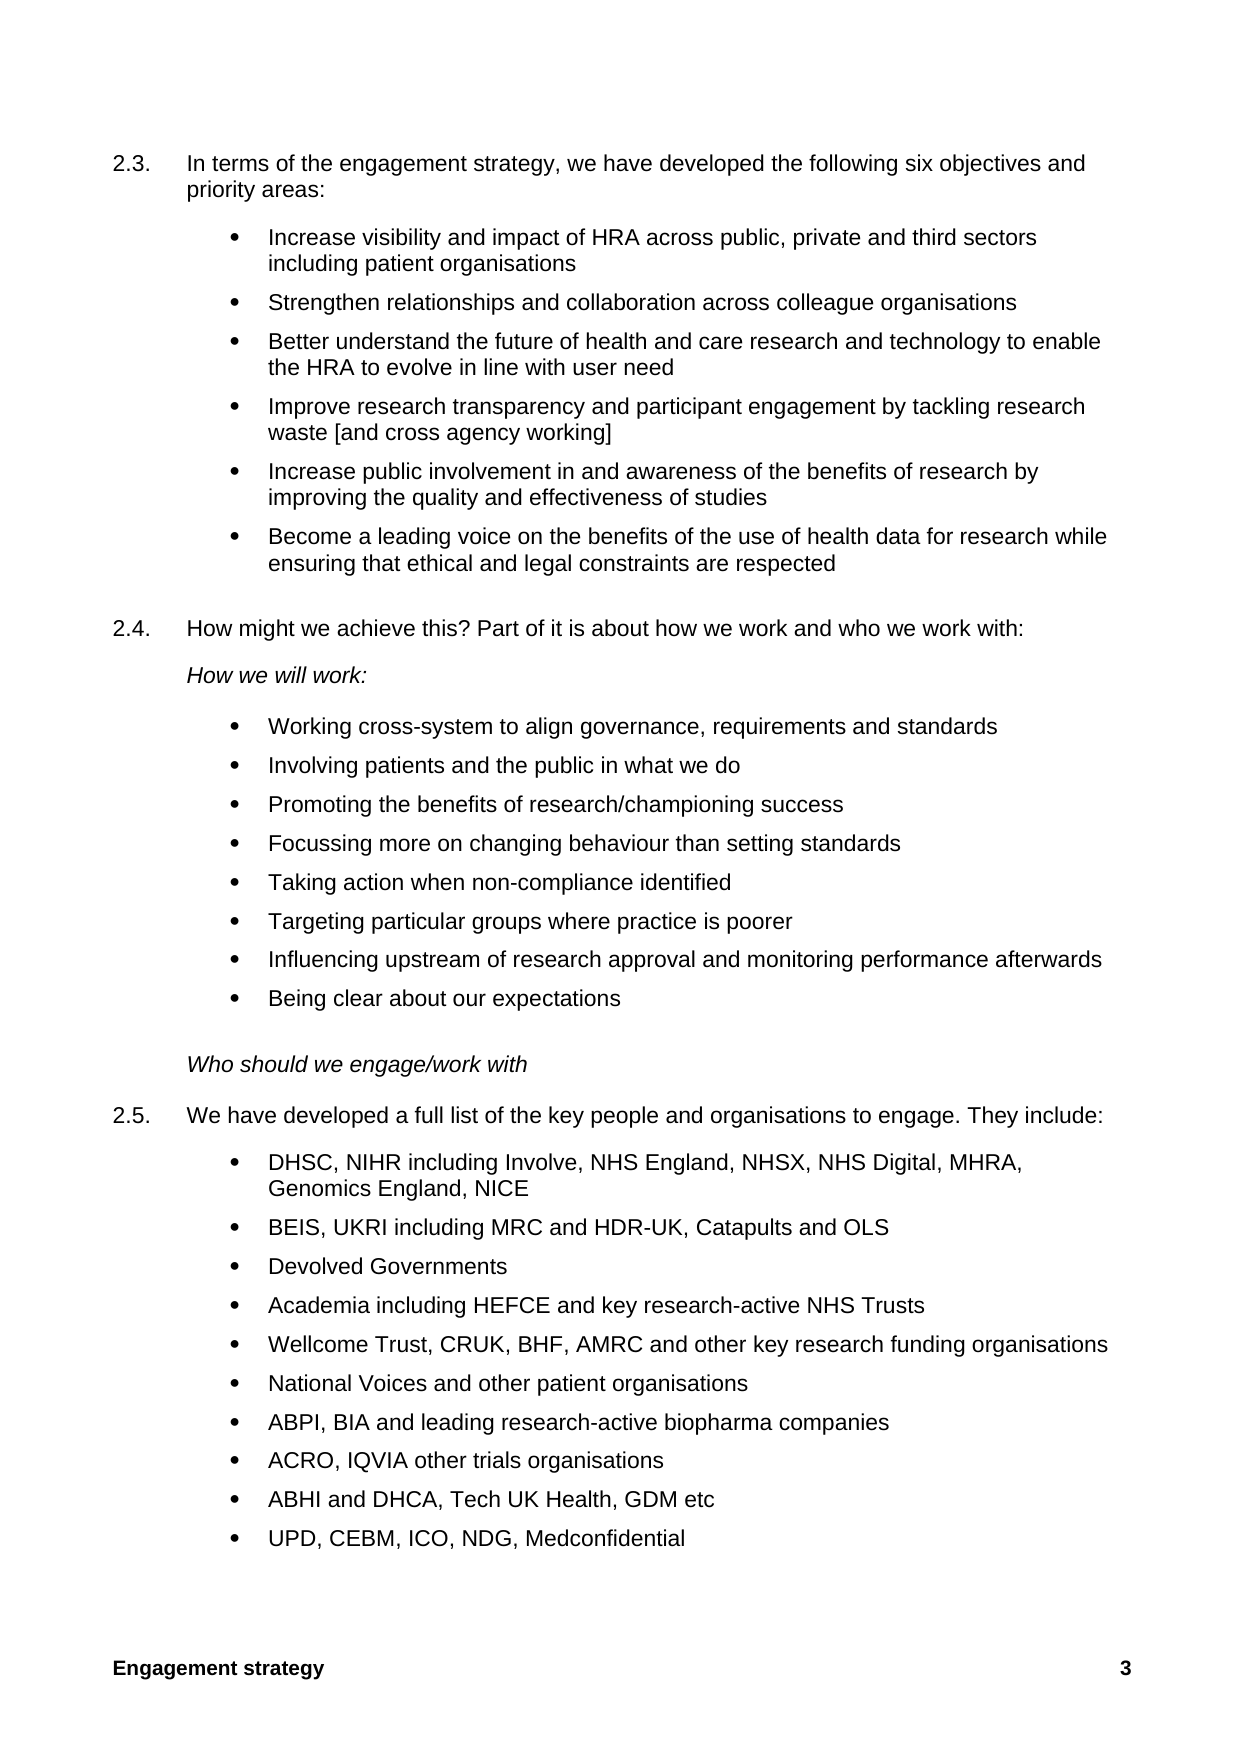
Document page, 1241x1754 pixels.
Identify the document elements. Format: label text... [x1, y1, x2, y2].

list Increase public involvement in and awareness of the benefits of research by improving the quality and effectiveness of studies [231, 458, 1128, 511]
list Improve research transparency and participant engagement by tackling research waste [and cross agency working] [231, 393, 1128, 446]
list Devolved Governments [231, 1253, 1128, 1279]
list ABPI, BIA and leading research-active biopharma companies [231, 1408, 1128, 1435]
list Taking action when non-compliance identified [231, 869, 1128, 895]
list UPD, CEBM, ICO, NDG, Medconfidential [231, 1525, 1128, 1551]
subtitle How we will work: [186, 662, 1128, 688]
list Focussing more on changing behaviour than setting standards [231, 830, 1128, 856]
list Targeting particular groups where practice is poorer [231, 908, 1128, 934]
list Academia including HEFCE and key research-active NHS Trusts [231, 1292, 1128, 1318]
subtitle Who should we engage/work with [186, 1051, 1128, 1077]
list Strengthen relationships and collaboration across colleague organisations [231, 289, 1128, 315]
list Increase visibility and impact of HRA across public, private and third sectors including patient organisations [231, 223, 1128, 276]
list In terms of the engagement strategy, we have developed the following six objectives and priority areas: [112, 150, 1128, 203]
list Promoting the benefits of research/championing success [231, 791, 1128, 817]
list DHSC, NIHR including Involve, NHS England, NHSX, NHS Digital, MHRA, Genomics England, NICE [231, 1149, 1128, 1202]
list Become a leading voice on the benefits of the use of health data for research while ensuring that ethical and legal constraints are respected [231, 523, 1128, 576]
list How might we achieve this? Part of it is about how we work and who we work with: [112, 615, 1128, 641]
list Being clear about our expectations [231, 985, 1128, 1012]
list Involving patients and the public in what we do [231, 752, 1128, 778]
list Wellcome Trust, CRUK, BHF, AMRC and other key research funding organisations [231, 1331, 1128, 1357]
list Working cross-system to align governance, requirements and standards [231, 713, 1128, 740]
list ACRO, IQVIA other trials organisations [231, 1447, 1128, 1474]
list National Voices and other patient organisations [231, 1370, 1128, 1396]
list We have developed a full list of the key people and organisations to engage. They include: [112, 1102, 1128, 1128]
list BEIS, UKRI including MRC and HDR-UK, Catapults and OLS [231, 1214, 1128, 1241]
list Better understand the future of health and care research and technology to enable the HRA to evolve in line with user need [231, 328, 1128, 380]
list Influencing upstream of research approval and monitoring performance afterwards [231, 946, 1128, 973]
list ABHI and DHCA, Tech UK Health, GDM etc [231, 1486, 1128, 1513]
